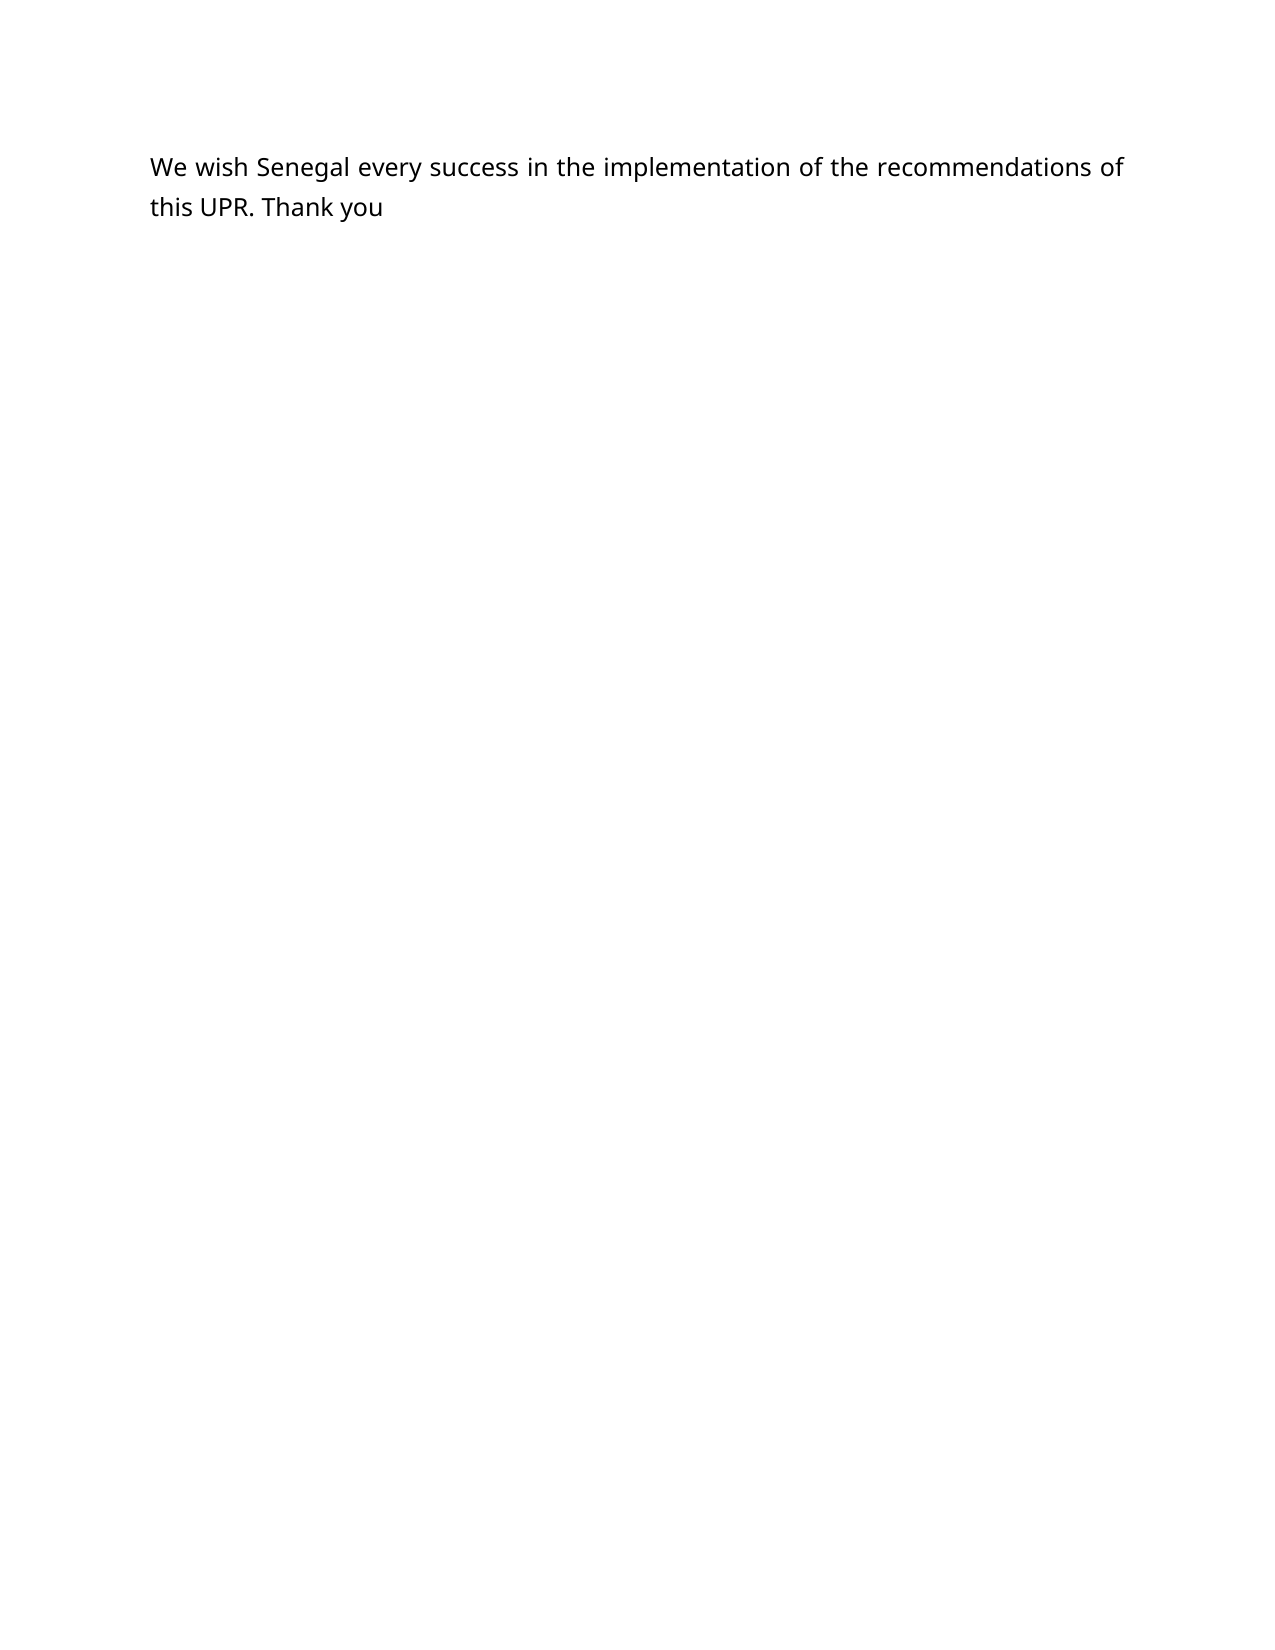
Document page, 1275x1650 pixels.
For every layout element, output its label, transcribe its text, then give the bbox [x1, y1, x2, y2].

text We wish Senegal every success in the implementation of the recommendations of this UPR. Thank you [150, 150, 1125, 223]
